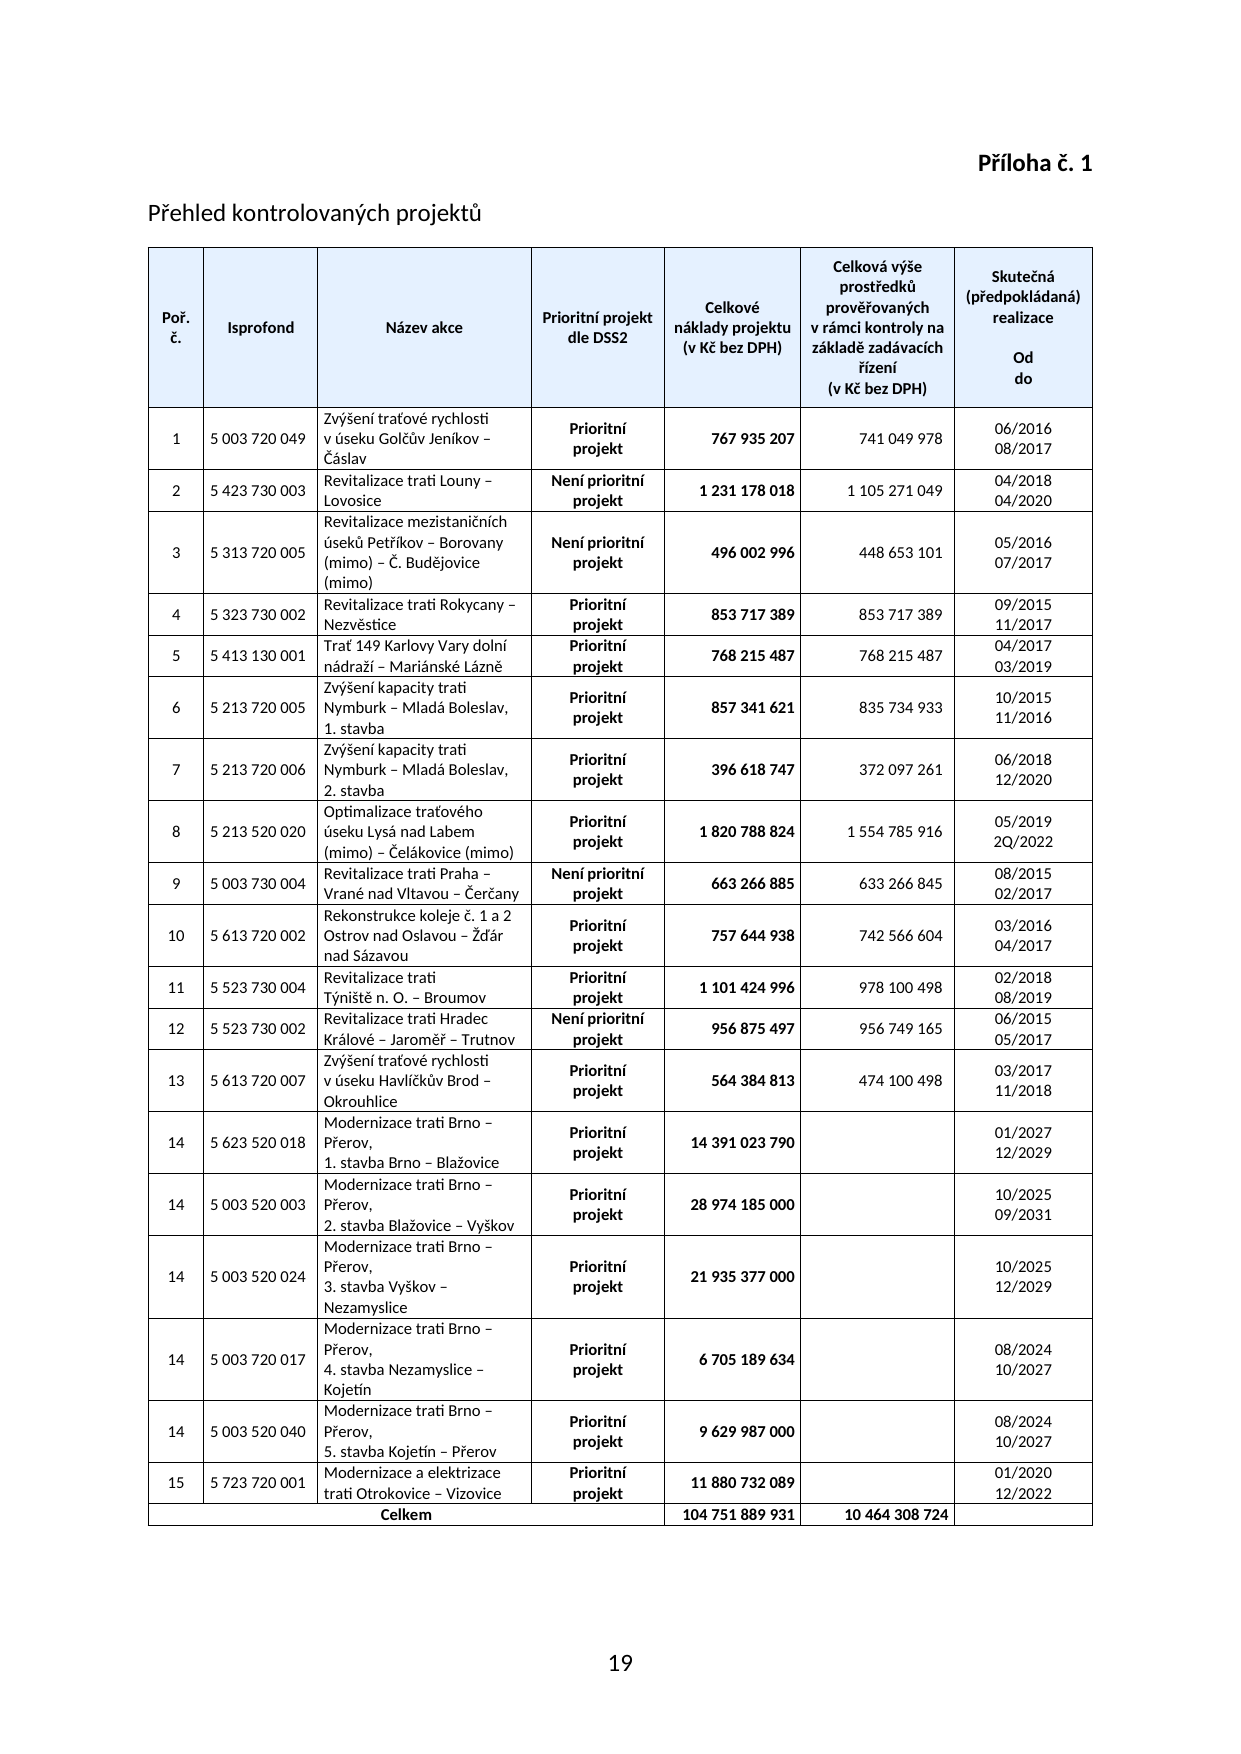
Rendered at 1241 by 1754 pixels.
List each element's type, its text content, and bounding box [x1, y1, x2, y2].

table_cell 03/2017 11/2018 [955, 1050, 1092, 1111]
table_cell Revitalizace trati Louny – Lovosice [318, 470, 531, 511]
table_cell 11 [149, 967, 203, 1007]
table_cell 8 [149, 801, 203, 862]
table_cell Revitalizace trati Rokycany – Nezvěstice [318, 594, 531, 634]
table_cell 633 266 845 [801, 863, 954, 904]
table_cell 104 751 889 931 [665, 1504, 800, 1525]
table_cell 14 391 023 790 [665, 1112, 800, 1173]
table_cell 5 003 520 040 [204, 1401, 317, 1462]
table_cell 06/2015 05/2017 [955, 1009, 1092, 1049]
table_cell Modernizace a elektrizace trati Otrokovice – Vizovice [318, 1463, 531, 1503]
table_cell Revitalizace trati Praha – Vrané nad Vltavou – Čerčany [318, 863, 531, 904]
table_cell 08/2024 10/2027 [955, 1401, 1092, 1462]
table_cell [801, 1319, 954, 1400]
table_header Poř. č. [149, 248, 203, 407]
table_cell 6 705 189 634 [665, 1319, 800, 1400]
table_cell Zvýšení traťové rychlosti v úseku Havlíčkův Brod – Okrouhlice [318, 1050, 531, 1111]
table_cell 10 [149, 905, 203, 966]
table_header Skutečná (předpokládaná) realizace Od do [955, 248, 1092, 407]
table_cell 2 [149, 470, 203, 511]
table_cell Celkem [149, 1504, 664, 1525]
table_cell 5 003 520 024 [204, 1236, 317, 1317]
table_cell 5 003 520 003 [204, 1174, 317, 1235]
table_cell 474 100 498 [801, 1050, 954, 1111]
table_cell 5 003 730 004 [204, 863, 317, 904]
table_cell 5 523 730 004 [204, 967, 317, 1007]
table_cell 5 613 720 002 [204, 905, 317, 966]
table_cell 14 [149, 1236, 203, 1317]
table_cell 10/2025 09/2031 [955, 1174, 1092, 1235]
table_cell Prioritní projekt [532, 1112, 664, 1173]
table_cell 6 [149, 677, 203, 738]
table_cell 757 644 938 [665, 905, 800, 966]
table_cell 05/2016 07/2017 [955, 512, 1092, 593]
table_cell 14 [149, 1401, 203, 1462]
table_cell Trať 149 Karlovy Vary dolní nádraží – Mariánské Lázně [318, 636, 531, 676]
table_cell 5 003 720 017 [204, 1319, 317, 1400]
table_cell [955, 1504, 1092, 1525]
table_cell Zvýšení kapacity trati Nymburk – Mladá Boleslav, 2. stavba [318, 739, 531, 800]
table_cell 3 [149, 512, 203, 593]
table_cell 08/2024 10/2027 [955, 1319, 1092, 1400]
table_cell Prioritní projekt [532, 1236, 664, 1317]
table_cell 1 101 424 996 [665, 967, 800, 1007]
table_cell 1 105 271 049 [801, 470, 954, 511]
table_header Název akce [318, 248, 531, 407]
table_cell 768 215 487 [665, 636, 800, 676]
table_cell 5 [149, 636, 203, 676]
table_header Isprofond [204, 248, 317, 407]
table_cell Revitalizace mezistaničních úseků Petříkov – Borovany (mimo) – Č. Budějovice (mimo) [318, 512, 531, 593]
table_cell 01/2020 12/2022 [955, 1463, 1092, 1503]
table_cell Prioritní projekt [532, 1050, 664, 1111]
table_cell 448 653 101 [801, 512, 954, 593]
table_cell 396 618 747 [665, 739, 800, 800]
table_cell 09/2015 11/2017 [955, 594, 1092, 634]
table_cell Modernizace trati Brno – Přerov, 1. stavba Brno – Blažovice [318, 1112, 531, 1173]
table_cell 06/2018 12/2020 [955, 739, 1092, 800]
table_cell Prioritní projekt [532, 1401, 664, 1462]
table_cell Prioritní projekt [532, 905, 664, 966]
table_cell 12 [149, 1009, 203, 1049]
table_cell Modernizace trati Brno – Přerov, 2. stavba Blažovice – Vyškov [318, 1174, 531, 1235]
table_cell 1 554 785 916 [801, 801, 954, 862]
table_cell 496 002 996 [665, 512, 800, 593]
table_cell 978 100 498 [801, 967, 954, 1007]
table_cell 857 341 621 [665, 677, 800, 738]
table_cell Není prioritní projekt [532, 863, 664, 904]
table_cell 5 613 720 007 [204, 1050, 317, 1111]
table_cell Prioritní projekt [532, 1319, 664, 1400]
table_cell Prioritní projekt [532, 739, 664, 800]
table_cell 768 215 487 [801, 636, 954, 676]
table_cell Není prioritní projekt [532, 512, 664, 593]
table_cell Není prioritní projekt [532, 470, 664, 511]
table_cell 04/2018 04/2020 [955, 470, 1092, 511]
table_cell 5 323 730 002 [204, 594, 317, 634]
table_cell 853 717 389 [665, 594, 800, 634]
table_cell 03/2016 04/2017 [955, 905, 1092, 966]
table_cell 10/2015 11/2016 [955, 677, 1092, 738]
table_cell 5 313 720 005 [204, 512, 317, 593]
table_cell Prioritní projekt [532, 801, 664, 862]
table_header Celkové náklady projektu (v Kč bez DPH) [665, 248, 800, 407]
table_cell 10 464 308 724 [801, 1504, 954, 1525]
table_cell 9 [149, 863, 203, 904]
text Přehled kontrolovaných projektů [148, 197, 1093, 228]
table_cell 05/2019 2Q/2022 [955, 801, 1092, 862]
table_cell 21 935 377 000 [665, 1236, 800, 1317]
table_cell 02/2018 08/2019 [955, 967, 1092, 1007]
table_cell Revitalizace trati Týniště n. O. – Broumov [318, 967, 531, 1007]
table_cell [801, 1174, 954, 1235]
table_cell 956 875 497 [665, 1009, 800, 1049]
table_cell 741 049 978 [801, 408, 954, 469]
table_cell 5 213 720 005 [204, 677, 317, 738]
table_cell Prioritní projekt [532, 594, 664, 634]
table_cell 11 880 732 089 [665, 1463, 800, 1503]
table_cell 1 820 788 824 [665, 801, 800, 862]
text Příloha č. 1 [148, 148, 1093, 178]
table_cell 853 717 389 [801, 594, 954, 634]
table_cell Zvýšení traťové rychlosti v úseku Golčův Jeníkov – Čáslav [318, 408, 531, 469]
table_cell Zvýšení kapacity trati Nymburk – Mladá Boleslav, 1. stavba [318, 677, 531, 738]
table_cell Prioritní projekt [532, 1174, 664, 1235]
table_header Prioritní projekt dle DSS2 [532, 248, 664, 407]
table_cell Rekonstrukce koleje č. 1 a 2 Ostrov nad Oslavou – Žďár nad Sázavou [318, 905, 531, 966]
table_cell Prioritní projekt [532, 967, 664, 1007]
table_cell 13 [149, 1050, 203, 1111]
table_cell 01/2027 12/2029 [955, 1112, 1092, 1173]
table_cell 1 231 178 018 [665, 470, 800, 511]
table_cell 5 523 730 002 [204, 1009, 317, 1049]
table_cell 1 [149, 408, 203, 469]
table_cell 564 384 813 [665, 1050, 800, 1111]
table_header Celková výše prostředků prověřovaných v rámci kontroly na základě zadávacích řízení (v Kč bez DPH) [801, 248, 954, 407]
table_cell 5 423 730 003 [204, 470, 317, 511]
table_cell Modernizace trati Brno – Přerov, 5. stavba Kojetín – Přerov [318, 1401, 531, 1462]
table_cell 5 213 720 006 [204, 739, 317, 800]
table_cell 9 629 987 000 [665, 1401, 800, 1462]
table_cell 5 413 130 001 [204, 636, 317, 676]
table_cell 835 734 933 [801, 677, 954, 738]
table_cell 7 [149, 739, 203, 800]
table_cell Není prioritní projekt [532, 1009, 664, 1049]
table_cell 767 935 207 [665, 408, 800, 469]
table_cell Modernizace trati Brno – Přerov, 4. stavba Nezamyslice – Kojetín [318, 1319, 531, 1400]
table_cell 5 623 520 018 [204, 1112, 317, 1173]
table_cell [801, 1112, 954, 1173]
table_cell 5 213 520 020 [204, 801, 317, 862]
table_cell 5 723 720 001 [204, 1463, 317, 1503]
table_cell Optimalizace traťového úseku Lysá nad Labem (mimo) – Čelákovice (mimo) [318, 801, 531, 862]
table_cell Prioritní projekt [532, 408, 664, 469]
table_cell [801, 1236, 954, 1317]
table_cell [801, 1463, 954, 1503]
table_cell [801, 1401, 954, 1462]
table_cell 10/2025 12/2029 [955, 1236, 1092, 1317]
table_cell 04/2017 03/2019 [955, 636, 1092, 676]
table_cell 372 097 261 [801, 739, 954, 800]
table_cell Prioritní projekt [532, 1463, 664, 1503]
table_cell 15 [149, 1463, 203, 1503]
table_cell 663 266 885 [665, 863, 800, 904]
table_cell 14 [149, 1319, 203, 1400]
table_cell Prioritní projekt [532, 677, 664, 738]
table_cell 14 [149, 1174, 203, 1235]
table_cell 06/2016 08/2017 [955, 408, 1092, 469]
table_cell Revitalizace trati Hradec Králové – Jaroměř – Trutnov [318, 1009, 531, 1049]
table_cell 742 566 604 [801, 905, 954, 966]
table_cell Prioritní projekt [532, 636, 664, 676]
table_cell 5 003 720 049 [204, 408, 317, 469]
table_cell Modernizace trati Brno – Přerov, 3. stavba Vyškov – Nezamyslice [318, 1236, 531, 1317]
table_cell 4 [149, 594, 203, 634]
table_cell 08/2015 02/2017 [955, 863, 1092, 904]
table_cell 956 749 165 [801, 1009, 954, 1049]
table_cell 14 [149, 1112, 203, 1173]
table_cell 28 974 185 000 [665, 1174, 800, 1235]
